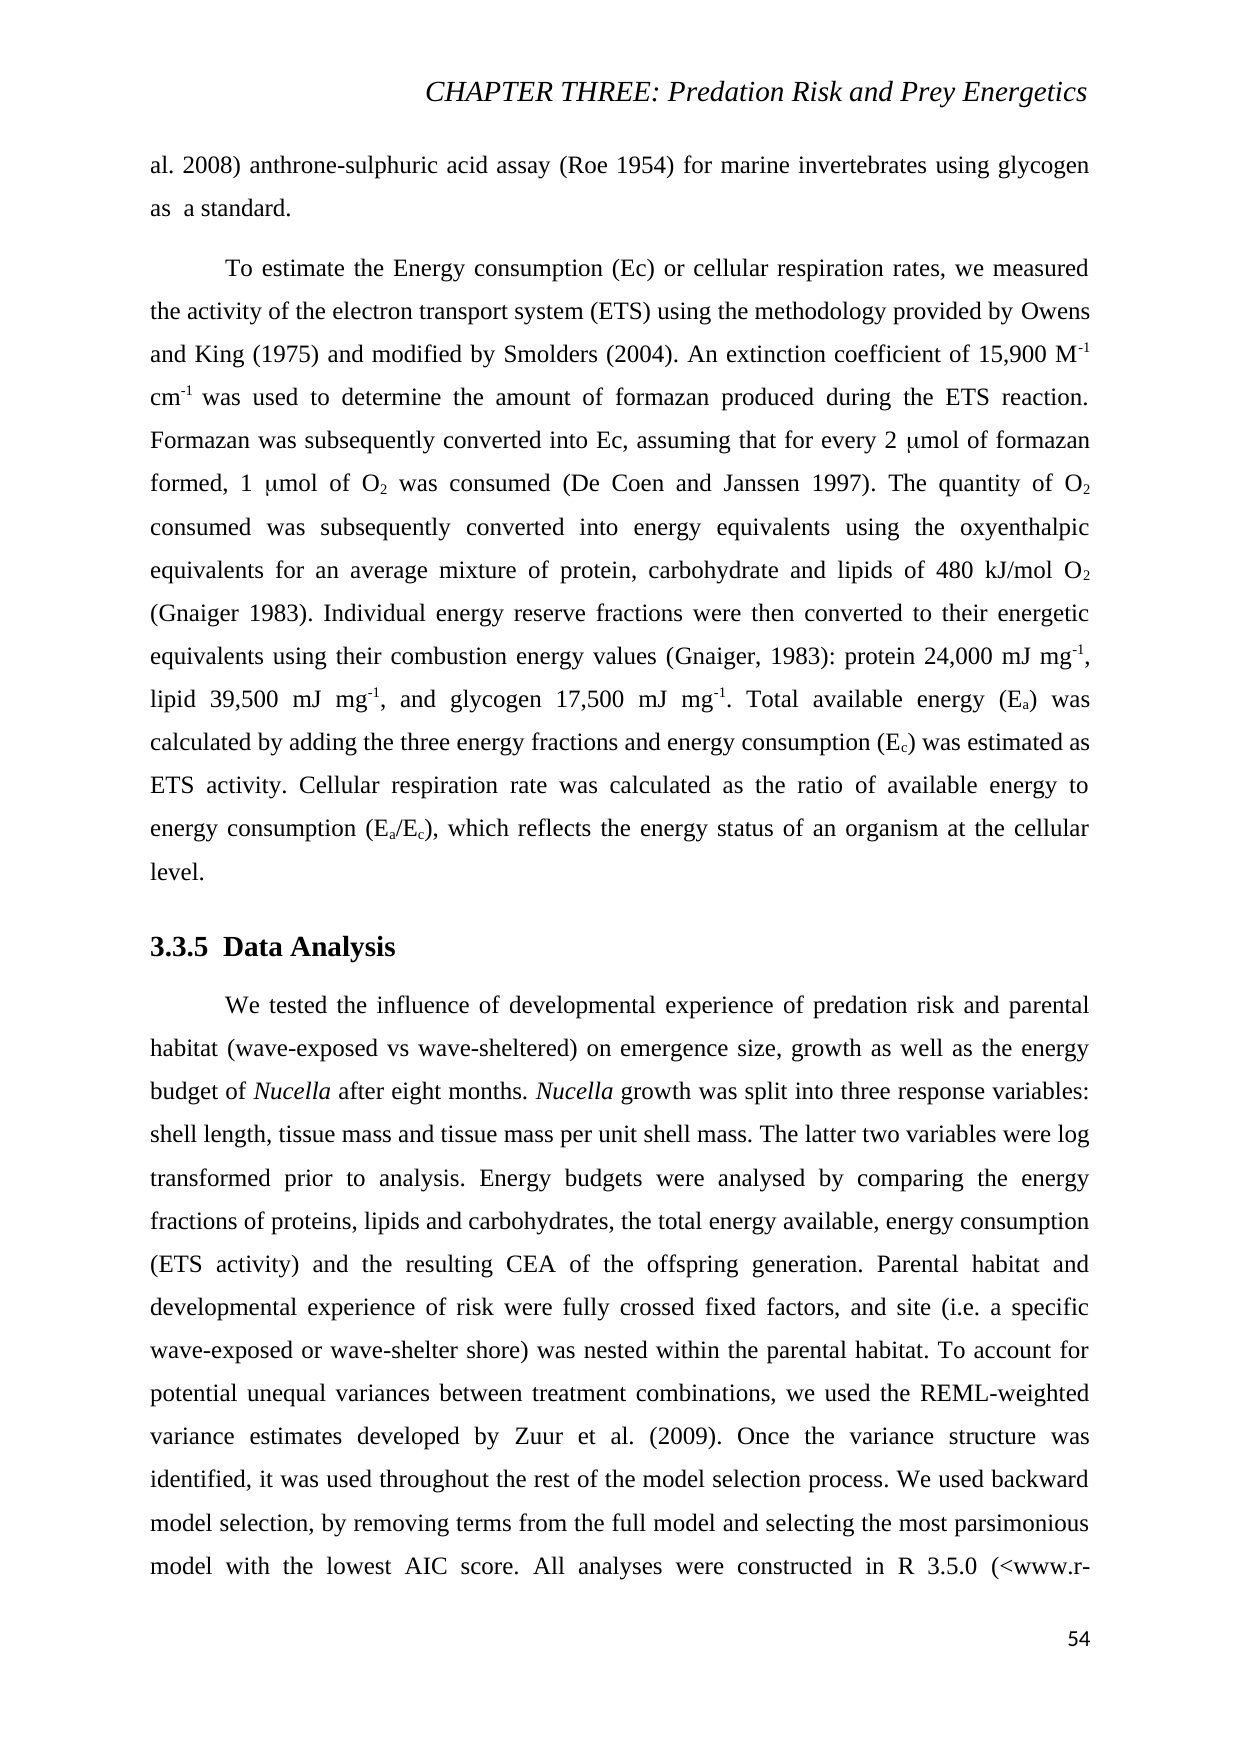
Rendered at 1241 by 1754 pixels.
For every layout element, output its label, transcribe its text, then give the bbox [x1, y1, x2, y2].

subtitle Data Analysis [150, 929, 1090, 962]
text To estimate the Energy consumption (Ec) or cellular respiration rates, we measured the activity of the electron transport system (ETS) using the methodology provided by Owens and King (1975) and modified by Smolders (2004). An extinction coefficient of 15,900 M-1 cm-1 was used to determine the amount of formazan produced during the ETS reaction. Formazan was subsequently converted into Ec, assuming that for every 2 mol of formazan formed, 1 mol of O2 was consumed (De Coen and Janssen 1997). The quantity of O2 consumed was subsequently converted into energy equivalents using the oxyenthalpic equivalents for an average mixture of protein, carbohydrate and lipids of 480 kJ/mol O2 (Gnaiger 1983). Individual energy reserve fractions were then converted to their energetic equivalents using their combustion energy values (Gnaiger, 1983): protein 24,000 mJ mg-1, lipid 39,500 mJ mg-1, and glycogen 17,500 mJ mg-1. Total available energy (Ea) was calculated by adding the three energy fractions and energy consumption (Ec) was estimated as ETS activity. Cellular respiration rate was calculated as the ratio of available energy to energy consumption (Ea/Ec), which reflects the energy status of an organism at the cellular level. [150, 253, 1090, 885]
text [150, 150, 1090, 222]
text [150, 990, 1090, 1579]
